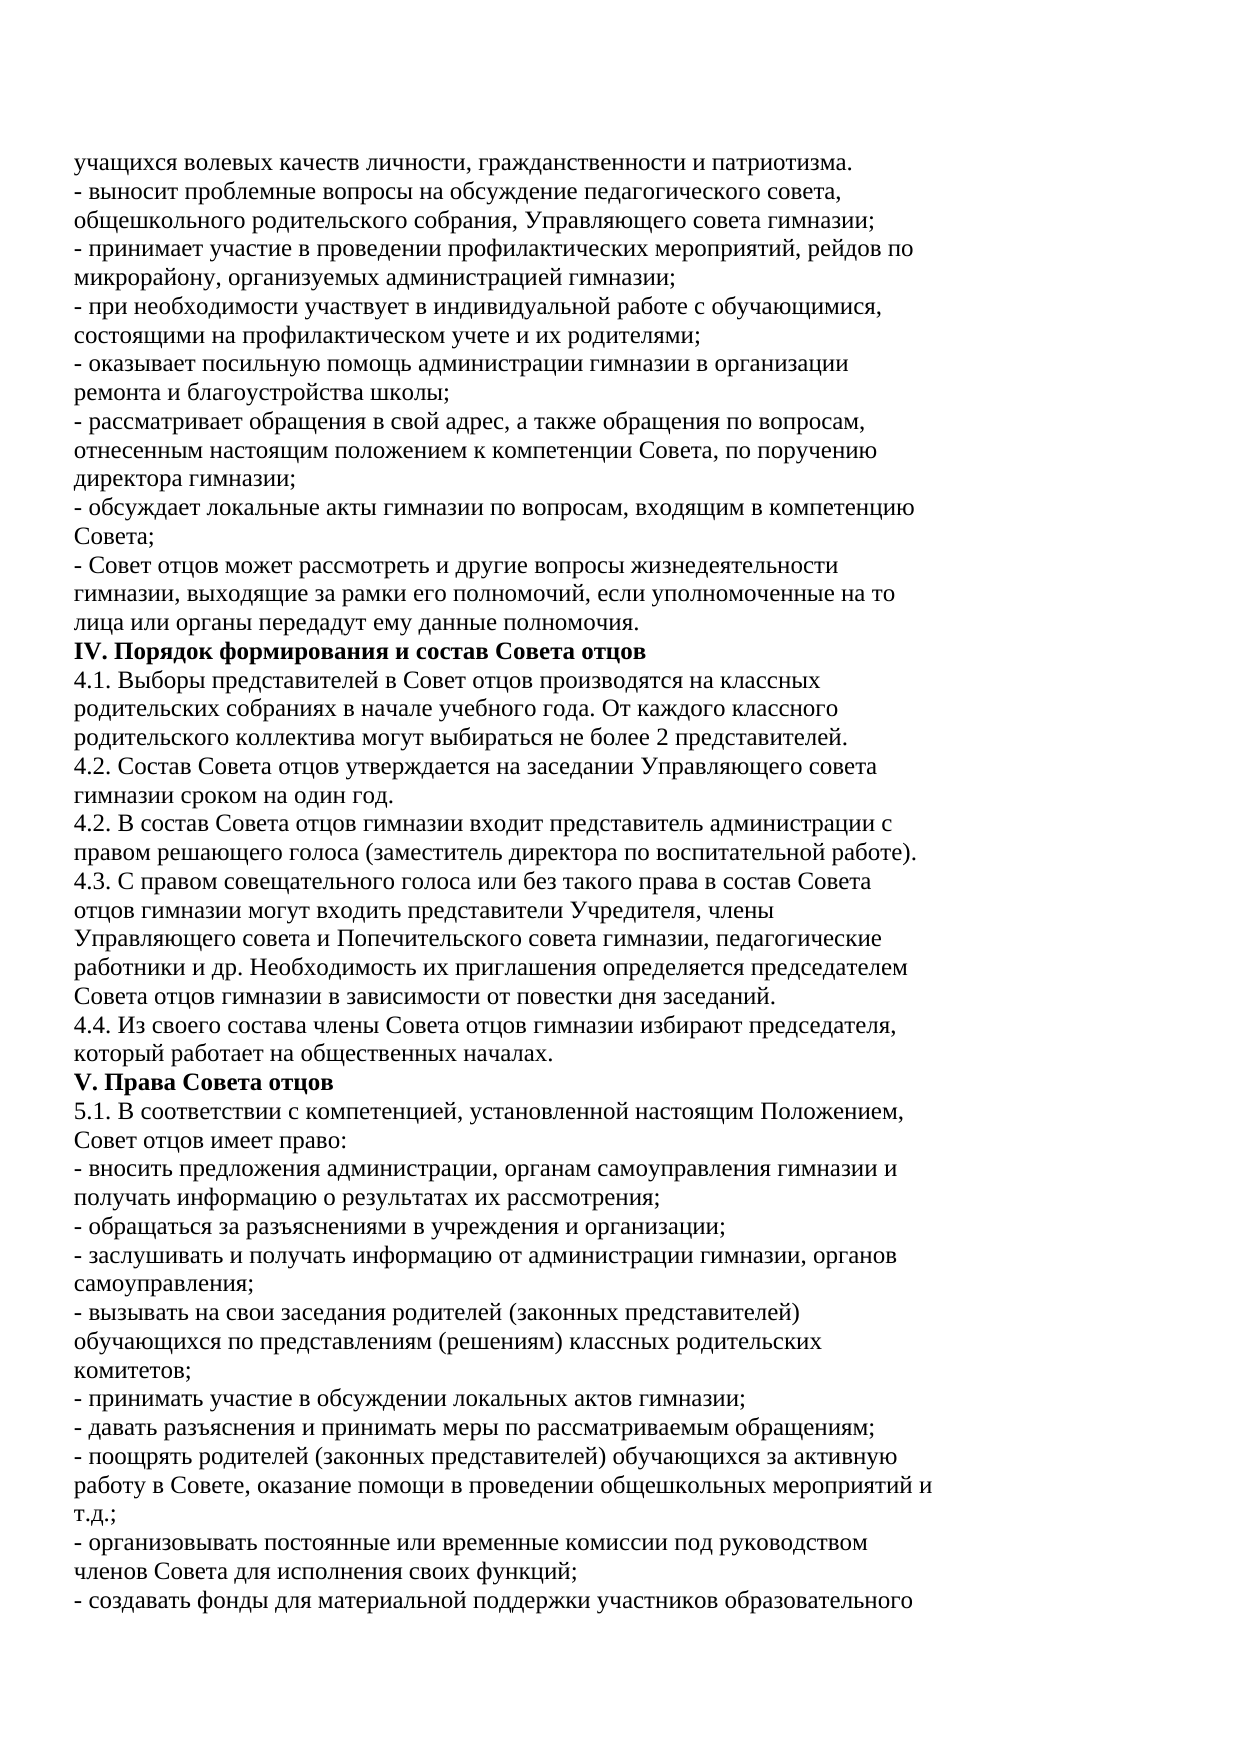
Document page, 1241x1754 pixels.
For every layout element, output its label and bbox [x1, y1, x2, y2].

table_cell [74, 118, 933, 1613]
